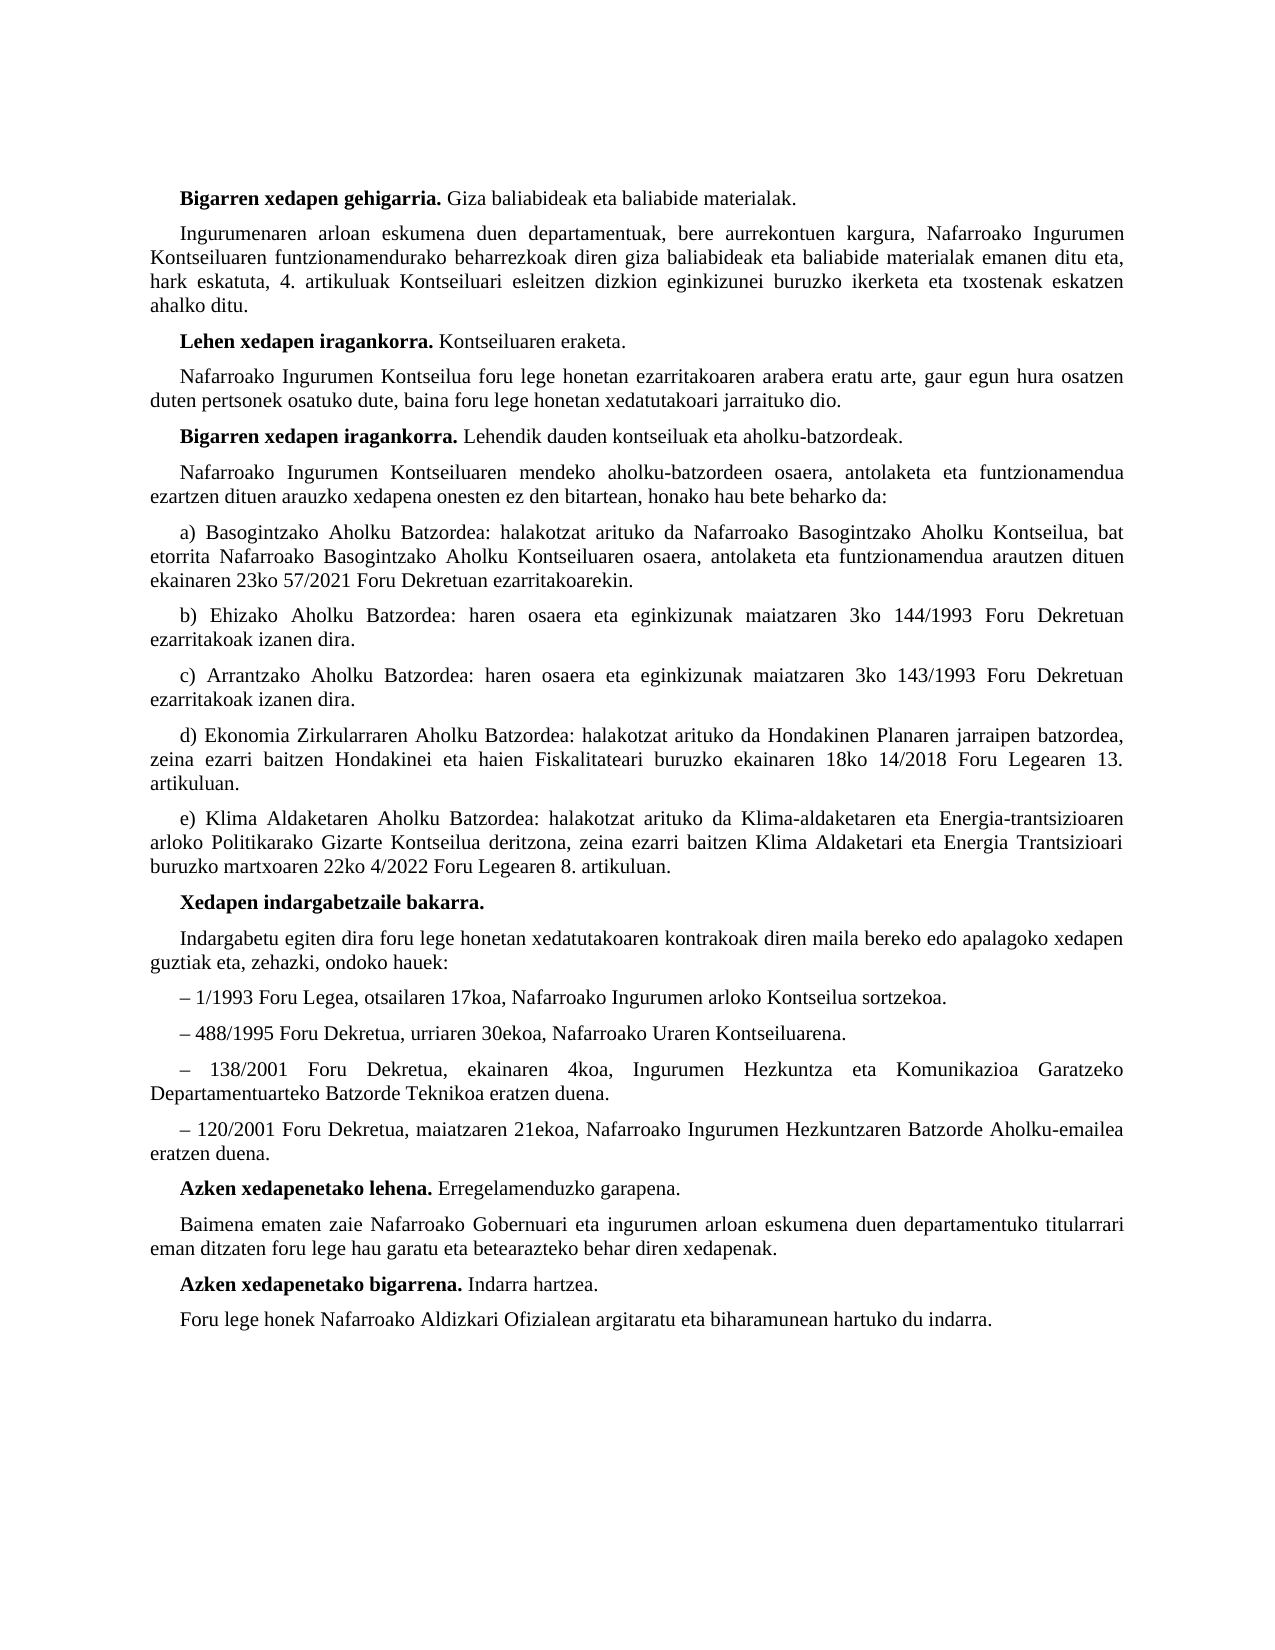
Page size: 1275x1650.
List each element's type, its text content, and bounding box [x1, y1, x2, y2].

text e) Klima Aldaketaren Aholku Batzordea: halakotzat arituko da Klima-aldaketaren eta Energia-trantsizioaren arloko Politikarako Gizarte Kontseilua deritzona, zeina ezarri baitzen Klima Aldaketari eta Energia Trantsizioari buruzko martxoaren 22ko 4/2022 Foru Legearen 8. artikuluan. [150, 807, 1125, 878]
text Bigarren xedapen iragankorra. Lehendik dauden kontseiluak eta aholku-batzordeak. [150, 424, 1125, 448]
text Foru lege honek Nafarroako Aldizkari Ofizialean argitaratu eta biharamunean hartuko du indarra. [150, 1308, 1125, 1332]
text Bigarren xedapen gehigarria. Giza baliabideak eta baliabide materialak. [150, 186, 1125, 210]
text Azken xedapenetako bigarrena. Indarra hartzea. [150, 1272, 1125, 1296]
text – 488/1995 Foru Dekretua, urriaren 30ekoa, Nafarroako Uraren Kontseiluarena. [150, 1021, 1125, 1045]
text c) Arrantzako Aholku Batzordea: haren osaera eta eginkizunak maiatzaren 3ko 143/1993 Foru Dekretuan ezarritakoak izanen dira. [150, 663, 1125, 711]
text d) Ekonomia Zirkularraren Aholku Batzordea: halakotzat arituko da Hondakinen Planaren jarraipen batzordea, zeina ezarri baitzen Hondakinei eta haien Fiskalitateari buruzko ekainaren 18ko 14/2018 Foru Legearen 13. artikuluan. [150, 723, 1125, 795]
text Ingurumenaren arloan eskumena duen departamentuak, bere aurrekontuen kargura, Nafarroako Ingurumen Kontseiluaren funtzionamendurako beharrezkoak diren giza baliabideak eta baliabide materialak emanen ditu eta, hark eskatuta, 4. artikuluak Kontseiluari esleitzen dizkion eginkizunei buruzko ikerketa eta txostenak eskatzen ahalko ditu. [150, 221, 1125, 317]
text – 120/2001 Foru Dekretua, maiatzaren 21ekoa, Nafarroako Ingurumen Hezkuntzaren Batzorde Aholku-emailea eratzen duena. [150, 1117, 1125, 1165]
text b) Ehizako Aholku Batzordea: haren osaera eta eginkizunak maiatzaren 3ko 144/1993 Foru Dekretuan ezarritakoak izanen dira. [150, 603, 1125, 651]
text Baimena ematen zaie Nafarroako Gobernuari eta ingurumen arloan eskumena duen departamentuko titularrari eman ditzaten foru lege hau garatu eta betearazteko behar diren xedapenak. [150, 1212, 1125, 1260]
text Lehen xedapen iragankorra. Kontseiluaren eraketa. [150, 329, 1125, 353]
text Nafarroako Ingurumen Kontseiluaren mendeko aholku-batzordeen osaera, antolaketa eta funtzionamendua ezartzen dituen arauzko xedapena onesten ez den bitartean, honako hau bete beharko da: [150, 460, 1125, 508]
text Xedapen indargabetzaile bakarra. [150, 890, 1125, 914]
text Azken xedapenetako lehena. Erregelamenduzko garapena. [150, 1176, 1125, 1200]
text Indargabetu egiten dira foru lege honetan xedatutakoaren kontrakoak diren maila bereko edo apalagoko xedapen guztiak eta, zehazki, ondoko hauek: [150, 926, 1125, 974]
text – 138/2001 Foru Dekretua, ekainaren 4koa, Ingurumen Hezkuntza eta Komunikazioa Garatzeko Departamentuarteko Batzorde Teknikoa eratzen duena. [150, 1057, 1125, 1105]
text Nafarroako Ingurumen Kontseilua foru lege honetan ezarritakoaren arabera eratu arte, gaur egun hura osatzen duten pertsonek osatuko dute, baina foru lege honetan xedatutakoari jarraituko dio. [150, 365, 1125, 413]
text – 1/1993 Foru Legea, otsailaren 17koa, Nafarroako Ingurumen arloko Kontseilua sortzekoa. [150, 986, 1125, 1009]
text a) Basogintzako Aholku Batzordea: halakotzat arituko da Nafarroako Basogintzako Aholku Kontseilua, bat etorrita Nafarroako Basogintzako Aholku Kontseiluaren osaera, antolaketa eta funtzionamendua arautzen dituen ekainaren 23ko 57/2021 Foru Dekretuan ezarritakoarekin. [150, 520, 1125, 592]
